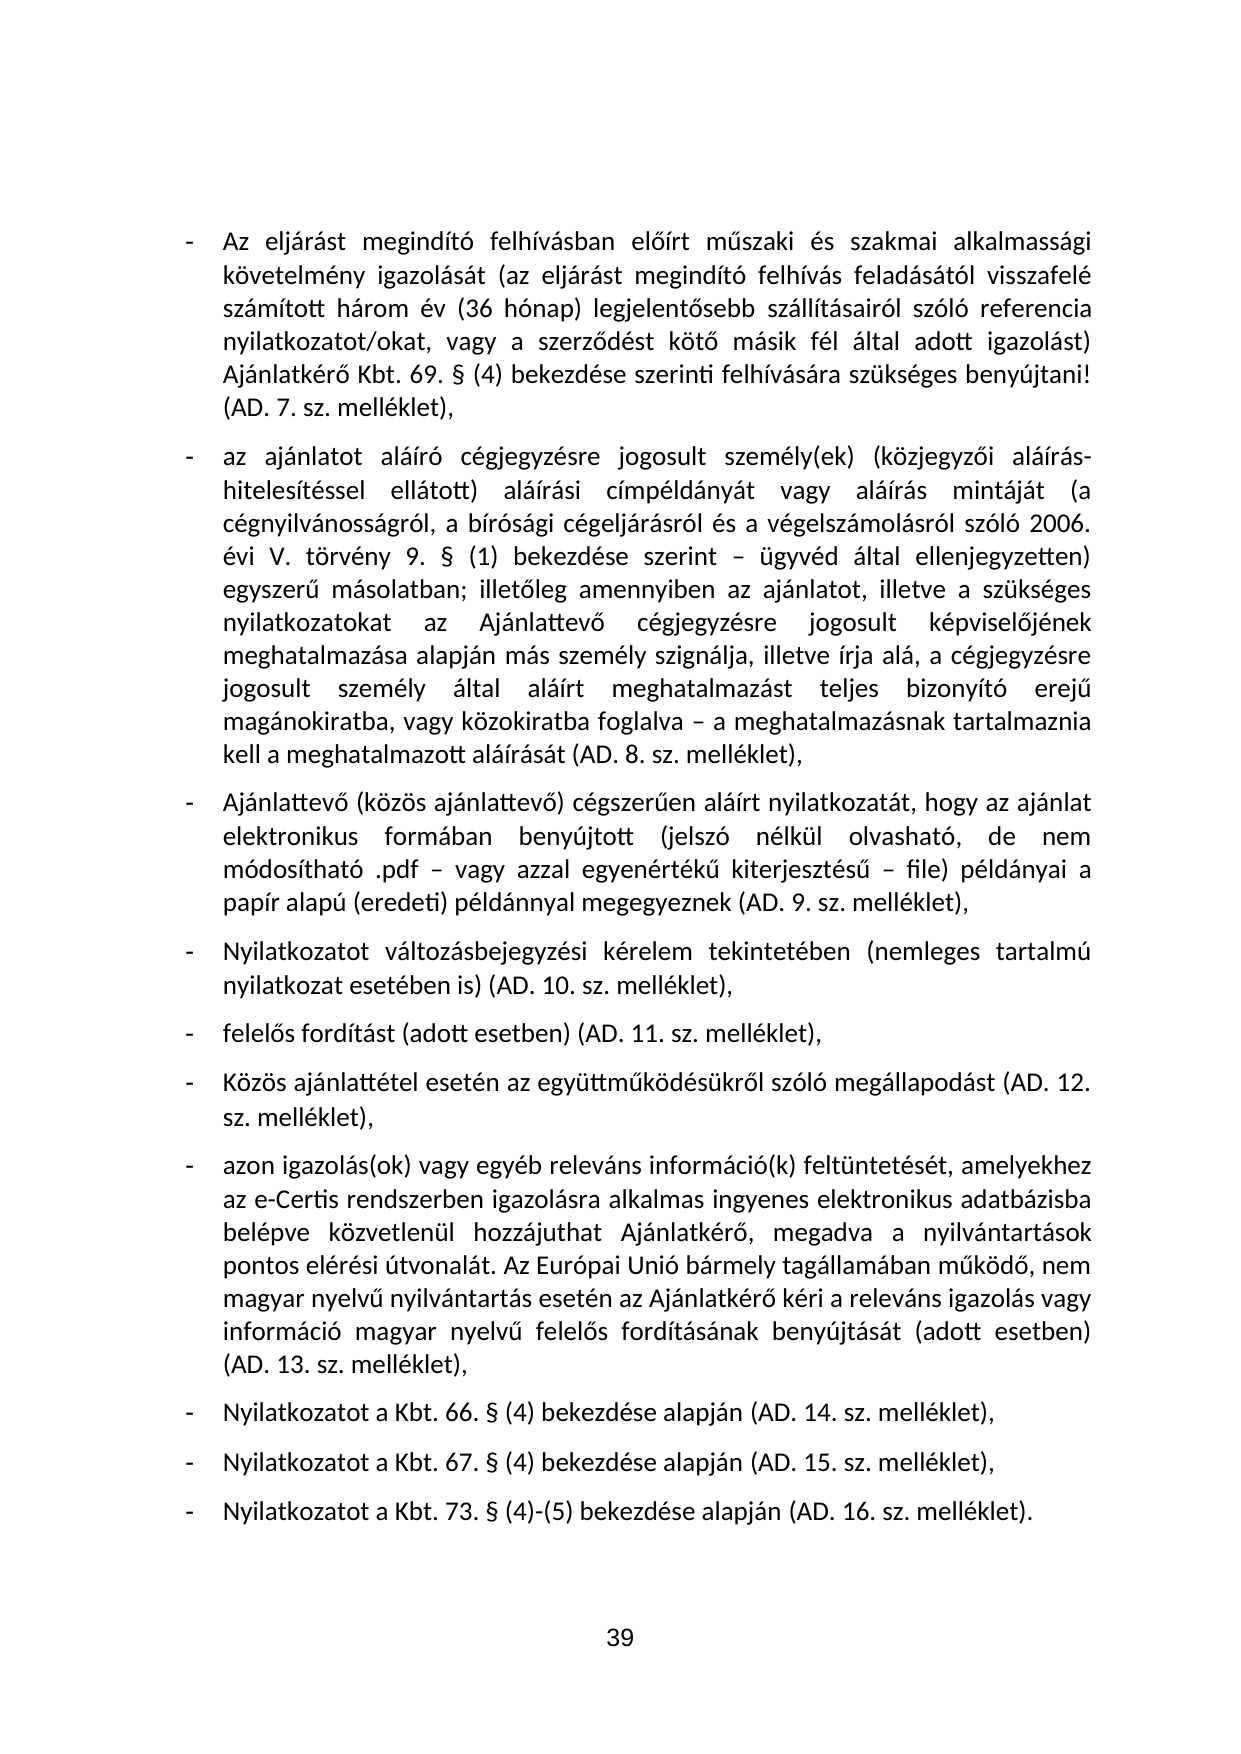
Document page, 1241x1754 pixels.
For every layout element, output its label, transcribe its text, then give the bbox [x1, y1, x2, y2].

list azon igazolás(ok) vagy egyéb releváns információ(k) feltüntetését, amelyekhez az e-Certis rendszerben igazolásra alkalmas ingyenes elektronikus adatbázisba belépve közvetlenül hozzájuthat Ajánlatkérő, megadva a nyilvántartások pontos elérési útvonalát. Az Európai Unió bármely tagállamában működő, nem magyar nyelvű nyilvántartás esetén az Ajánlatkérő kéri a releváns igazolás vagy információ magyar nyelvű felelős fordításának benyújtását (adott esetben) (AD. 13. sz. melléklet), [185, 1145, 1093, 1380]
list Az eljárást megindító felhívásban előírt műszaki és szakmai alkalmassági követelmény igazolását (az eljárást megindító felhívás feladásától visszafelé számított három év (36 hónap) legjelentősebb szállításairól szóló referencia nyilatkozatot/okat, vagy a szerződést kötő másik fél által adott igazolást) Ajánlatkérő Kbt. 69. § (4) bekezdése szerinti felhívására szükséges benyújtani! (AD. 7. sz. melléklet), [185, 222, 1093, 423]
list Nyilatkozatot változásbejegyzési kérelem tekintetében (nemleges tartalmú nyilatkozat esetében is) (AD. 10. sz. melléklet), [185, 931, 1093, 1001]
list Ajánlattevő (közös ajánlattevő) cégszerűen aláírt nyilatkozatát, hogy az ajánlat elektronikus formában benyújtott (jelszó nélkül olvasható, de nem módosítható .pdf – vagy azzal egyenértékű kiterjesztésű – file) példányai a papír alapú (eredeti) példánnyal megegyeznek (AD. 9. sz. melléklet), [185, 783, 1093, 918]
list Nyilatkozatot a Kbt. 66. § (4) bekezdése alapján (AD. 14. sz. melléklet), [185, 1393, 1093, 1429]
list az ajánlatot aláíró cégjegyzésre jogosult személy(ek) (közjegyzői aláírás-hitelesítéssel ellátott) aláírási címpéldányát vagy aláírás mintáját (a cégnyilvánosságról, a bírósági cégeljárásról és a végelszámolásról szóló 2006. évi V. törvény 9. § (1) bekezdése szerint – ügyvéd által ellenjegyzetten) egyszerű másolatban; illetőleg amennyiben az ajánlatot, illetve a szükséges nyilatkozatokat az Ajánlattevő cégjegyzésre jogosult képviselőjének meghatalmazása alapján más személy szignálja, illetve írja alá, a cégjegyzésre jogosult személy által aláírt meghatalmazást teljes bizonyító erejű magánokiratba, vagy közokiratba foglalva – a meghatalmazásnak tartalmaznia kell a meghatalmazott aláírását (AD. 8. sz. melléklet), [185, 436, 1093, 770]
list felelős fordítást (adott esetben) (AD. 11. sz. melléklet), [185, 1013, 1093, 1050]
list Közös ajánlattétel esetén az együttműködésükről szóló megállapodást (AD. 12. sz. melléklet), [185, 1063, 1093, 1133]
list Nyilatkozatot a Kbt. 73. § (4)-(5) bekezdése alapján (AD. 16. sz. melléklet). [185, 1491, 1093, 1528]
list Nyilatkozatot a Kbt. 67. § (4) bekezdése alapján (AD. 15. sz. melléklet), [185, 1442, 1093, 1479]
